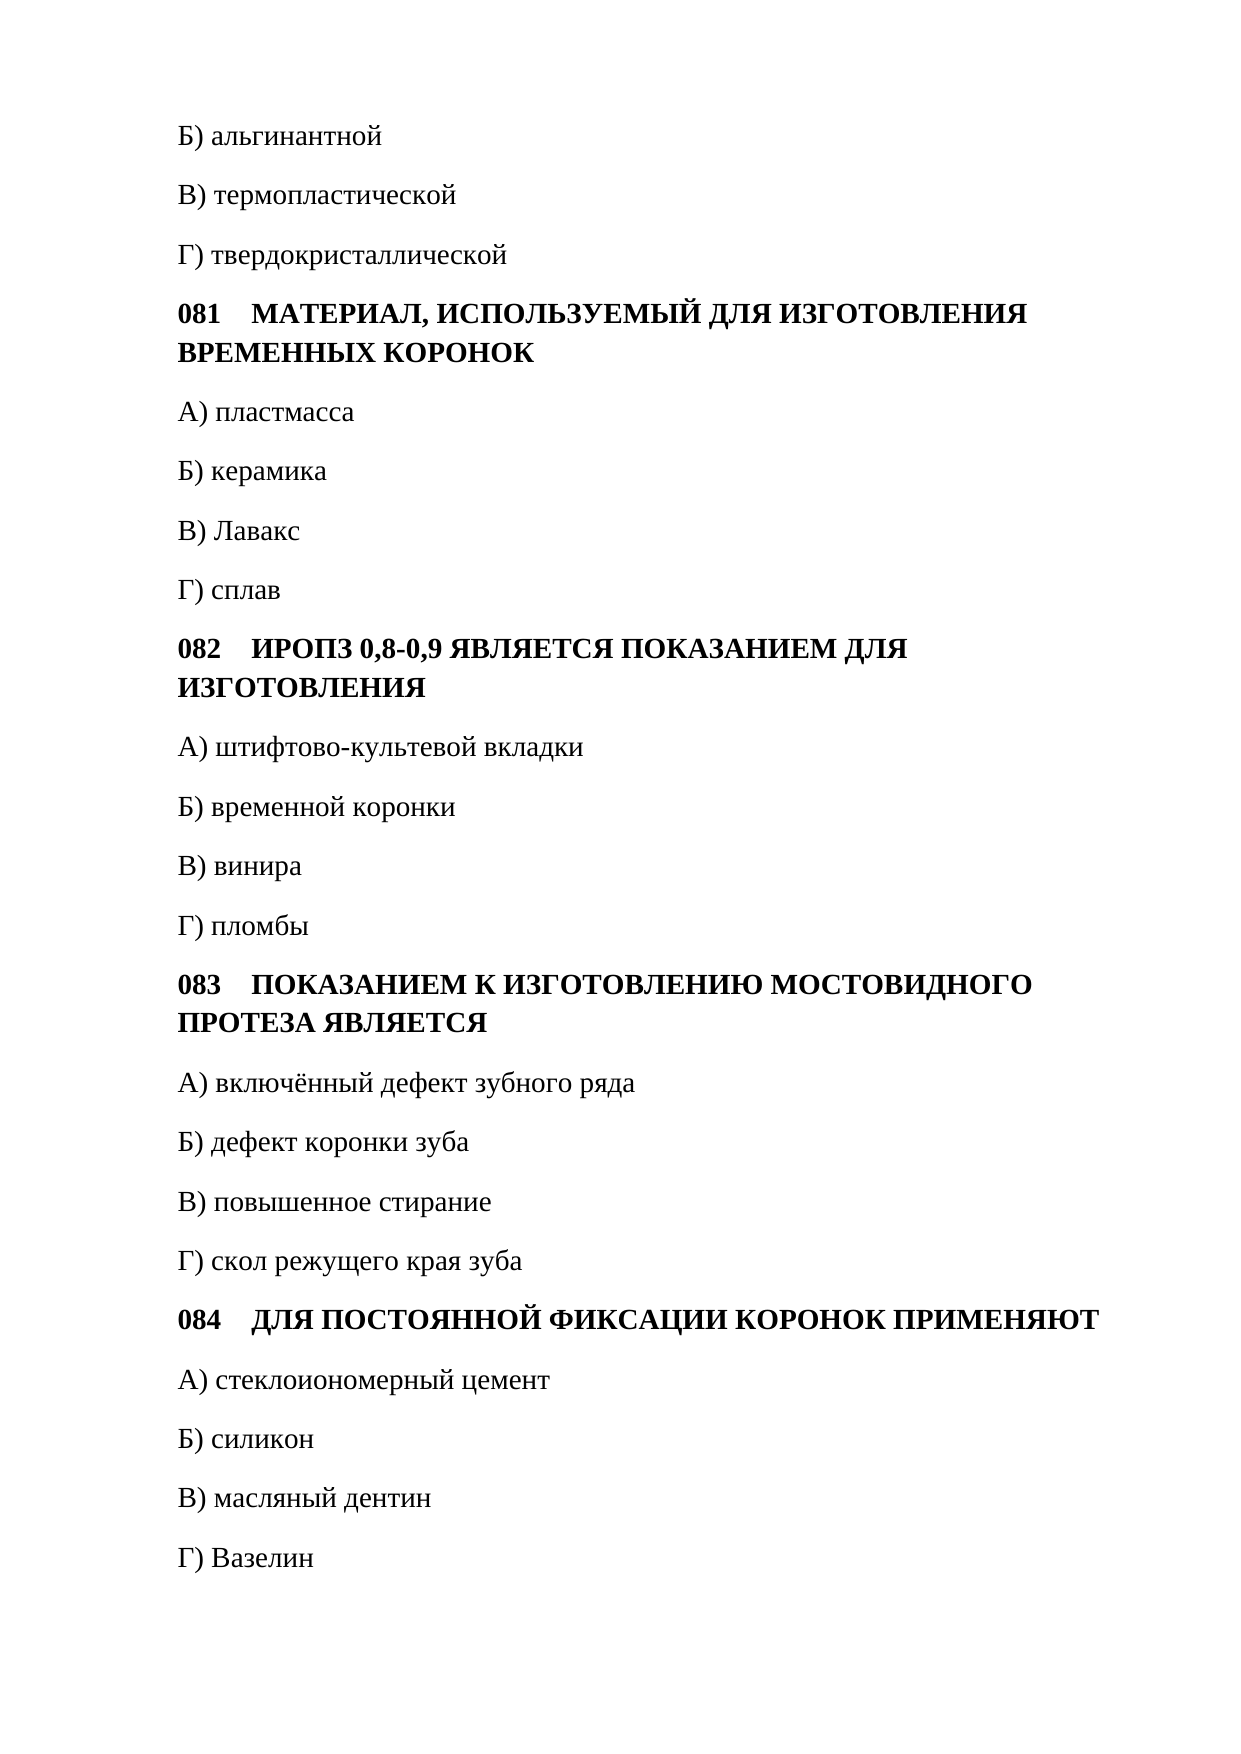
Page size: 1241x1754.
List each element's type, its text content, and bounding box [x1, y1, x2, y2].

text Г) пломбы [177, 908, 1152, 941]
text А) штифтово-культевой вкладки [177, 729, 1152, 763]
text А) включённый дефект зубного ряда [177, 1065, 1152, 1098]
text 081 МАТЕРИАЛ, ИСПОЛЬЗУЕМЫЙ ДЛЯ ИЗГОТОВЛЕНИЯ ВРЕМЕННЫХ КОРОНОК [177, 296, 1152, 368]
text В) термопластической [177, 177, 1152, 211]
text А) стеклоиономерный цемент [177, 1362, 1152, 1395]
text Г) скол режущего края зуба [177, 1243, 1152, 1277]
text Г) Вазелин [177, 1540, 1152, 1573]
text Г) сплав [177, 572, 1152, 606]
text А) пластмасса [177, 394, 1152, 428]
text 083 ПОКАЗАНИЕМ К ИЗГОТОВЛЕНИЮ МОСТОВИДНОГО ПРОТЕЗА ЯВЛЯЕТСЯ [177, 967, 1152, 1039]
text Б) альгинантной [177, 118, 1152, 152]
text В) Лавакс [177, 513, 1152, 546]
text В) масляный дентин [177, 1481, 1152, 1514]
text Б) керамика [177, 453, 1152, 487]
text В) повышенное стирание [177, 1184, 1152, 1217]
text 082 ИРОПЗ 0,8-0,9 ЯВЛЯЕТСЯ ПОКАЗАНИЕМ ДЛЯ ИЗГОТОВЛЕНИЯ [177, 632, 1152, 704]
text Б) временной коронки [177, 789, 1152, 822]
text 084 ДЛЯ ПОСТОЯННОЙ ФИКСАЦИИ КОРОНОК ПРИМЕНЯЮТ [177, 1302, 1152, 1336]
text Г) твердокристаллической [177, 237, 1152, 270]
text В) винира [177, 848, 1152, 882]
text Б) дефект коронки зуба [177, 1124, 1152, 1158]
text Б) силикон [177, 1421, 1152, 1455]
